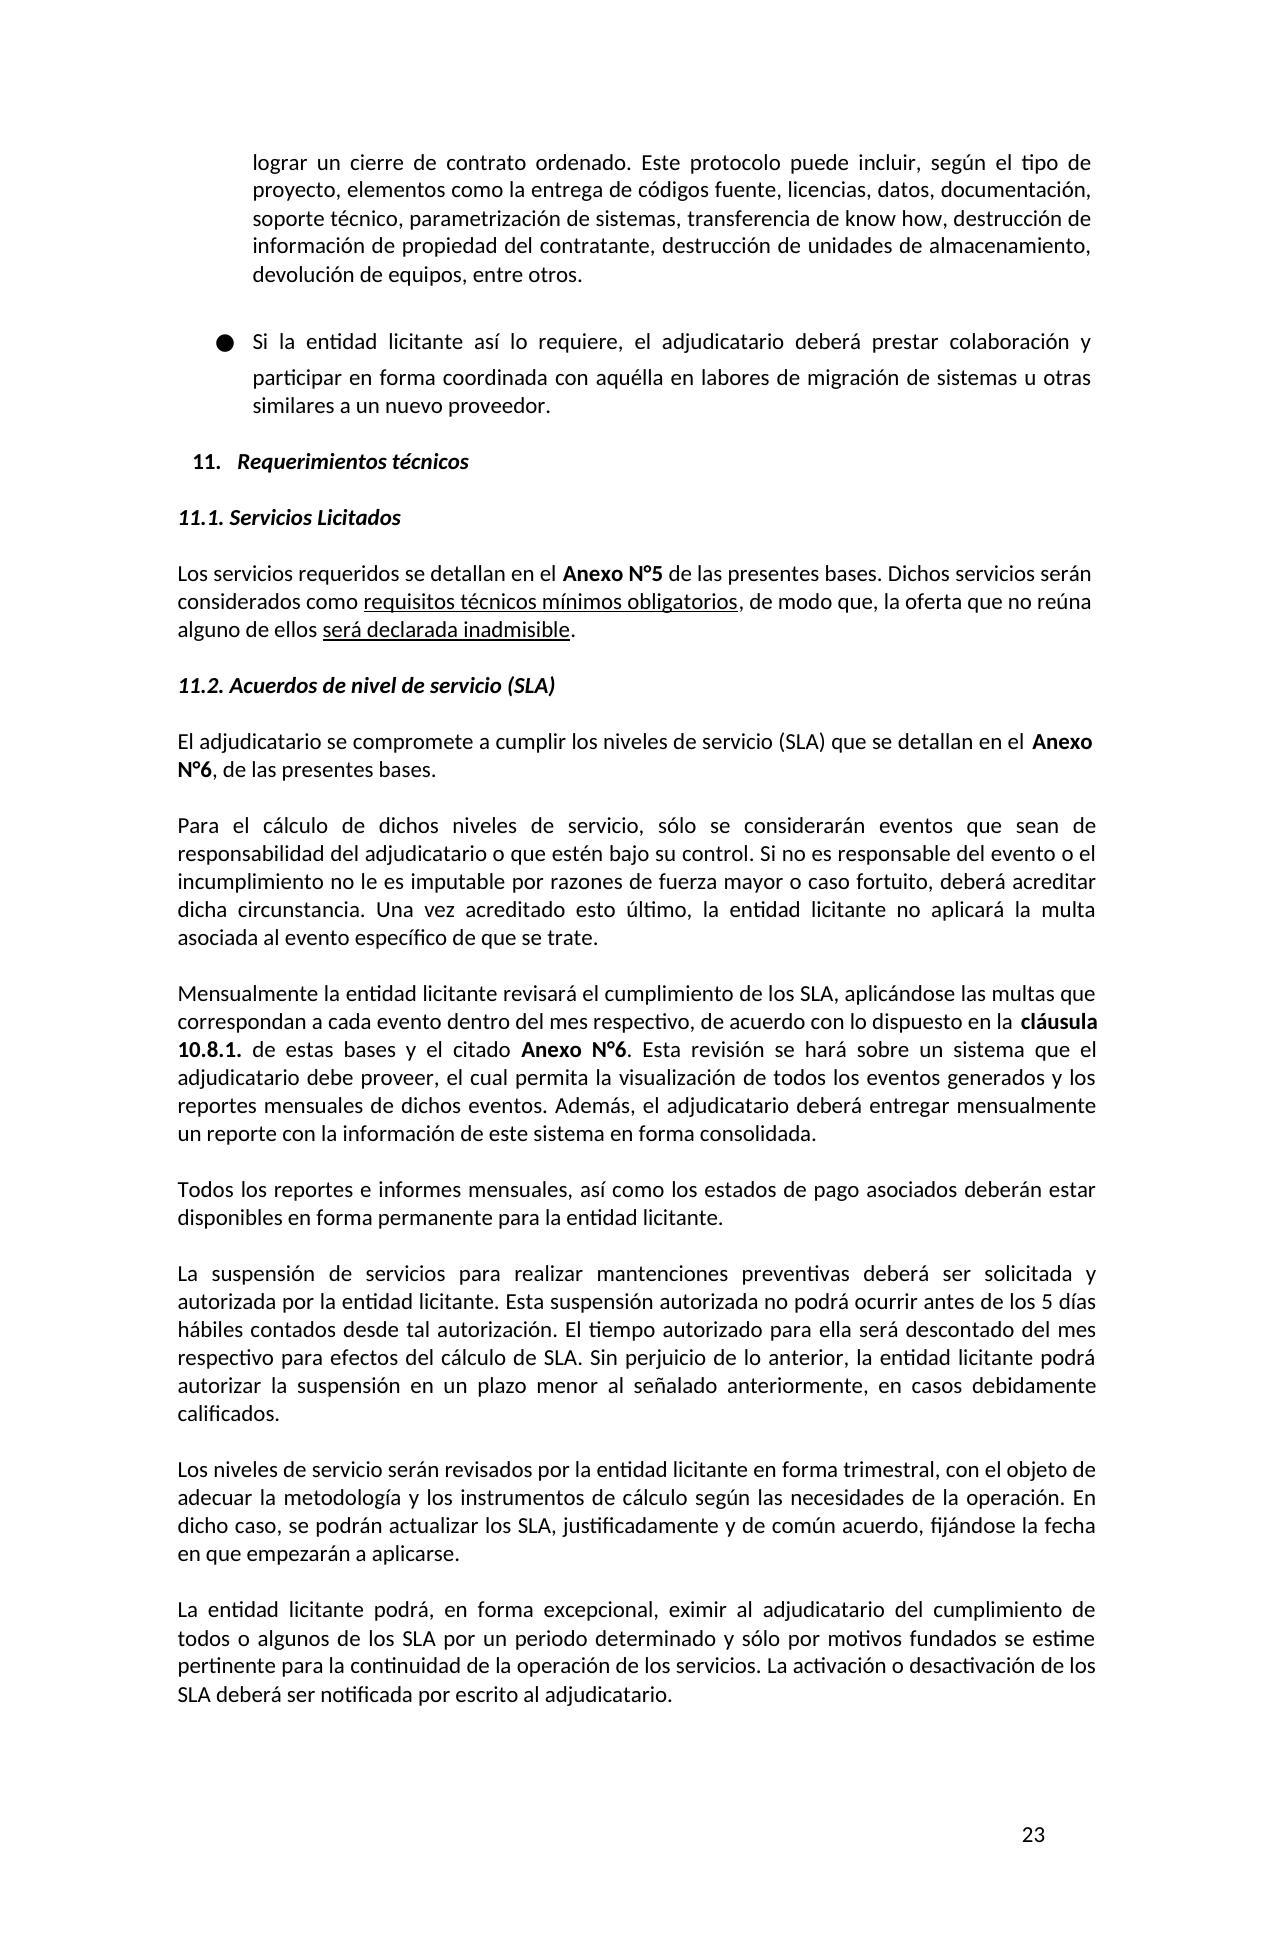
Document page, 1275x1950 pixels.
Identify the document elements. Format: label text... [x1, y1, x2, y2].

text Para el cálculo de dichos niveles de servicio, sólo se considerarán eventos que sean de responsabilidad del adjudicatario o que estén bajo su control. Si no es responsable del evento o el incumplimiento no le es imputable por razones de fuerza mayor o caso fortuito, deberá acreditar dicha circunstancia. Una vez acreditado esto último, la entidad licitante no aplicará la multa asociada al evento específico de que se trate. [177, 811, 1098, 951]
text La suspensión de servicios para realizar mantenciones preventivas deberá ser solicitada y autorizada por la entidad licitante. Esta suspensión autorizada no podrá ocurrir antes de los 5 días hábiles contados desde tal autorización. El tiempo autorizado para ella será descontado del mes respectivo para efectos del cálculo de SLA. Sin perjuicio de lo anterior, la entidad licitante podrá autorizar la suspensión en un plazo menor al señalado anteriormente, en casos debidamente calificados. [177, 1259, 1098, 1427]
text Todos los reportes e informes mensuales, así como los estados de pago asociados deberán estar disponibles en forma permanente para la entidad licitante. [177, 1175, 1098, 1231]
text Los servicios requeridos se detallan en el Anexo N°5 de las presentes bases. Dichos servicios serán considerados como requisitos técnicos mínimos obligatorios, de modo que, la oferta que no reúna alguno de ellos será declarada inadmisible. [177, 559, 1093, 643]
subtitle 11.1. Servicios Licitados [177, 503, 1093, 531]
subtitle Requerimientos técnicos [192, 447, 1093, 475]
text Los niveles de servicio serán revisados por la entidad licitante en forma trimestral, con el objeto de adecuar la metodología y los instrumentos de cálculo según las necesidades de la operación. En dicho caso, se podrán actualizar los SLA, justificadamente y de común acuerdo, fijándose la fecha en que empezarán a aplicarse. [177, 1456, 1098, 1568]
text El adjudicatario se compromete a cumplir los niveles de servicio (SLA) que se detallan en el Anexo N°6, de las presentes bases. [177, 727, 1093, 783]
subtitle 11.2. Acuerdos de nivel de servicio (SLA) [177, 671, 1045, 699]
list Si la entidad licitante así lo requiere, el adjudicatario deberá prestar colaboración y participar en forma coordinada con aquélla en labores de migración de sistemas u otras similares a un nuevo proveedor. [215, 316, 1093, 419]
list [215, 148, 1093, 288]
text Mensualmente la entidad licitante revisará el cumplimiento de los SLA, aplicándose las multas que correspondan a cada evento dentro del mes respectivo, de acuerdo con lo dispuesto en la cláusula 10.8.1. de estas bases y el citado Anexo N°6. Esta revisión se hará sobre un sistema que el adjudicatario debe proveer, el cual permita la visualización de todos los eventos generados y los reportes mensuales de dichos eventos. Además, el adjudicatario deberá entregar mensualmente un reporte con la información de este sistema en forma consolidada. [177, 979, 1098, 1147]
text La entidad licitante podrá, en forma excepcional, eximir al adjudicatario del cumplimiento de todos o algunos de los SLA por un periodo determinado y sólo por motivos fundados se estime pertinente para la continuidad de la operación de los servicios. La activación o desactivación de los SLA deberá ser notificada por escrito al adjudicatario. [177, 1596, 1098, 1708]
